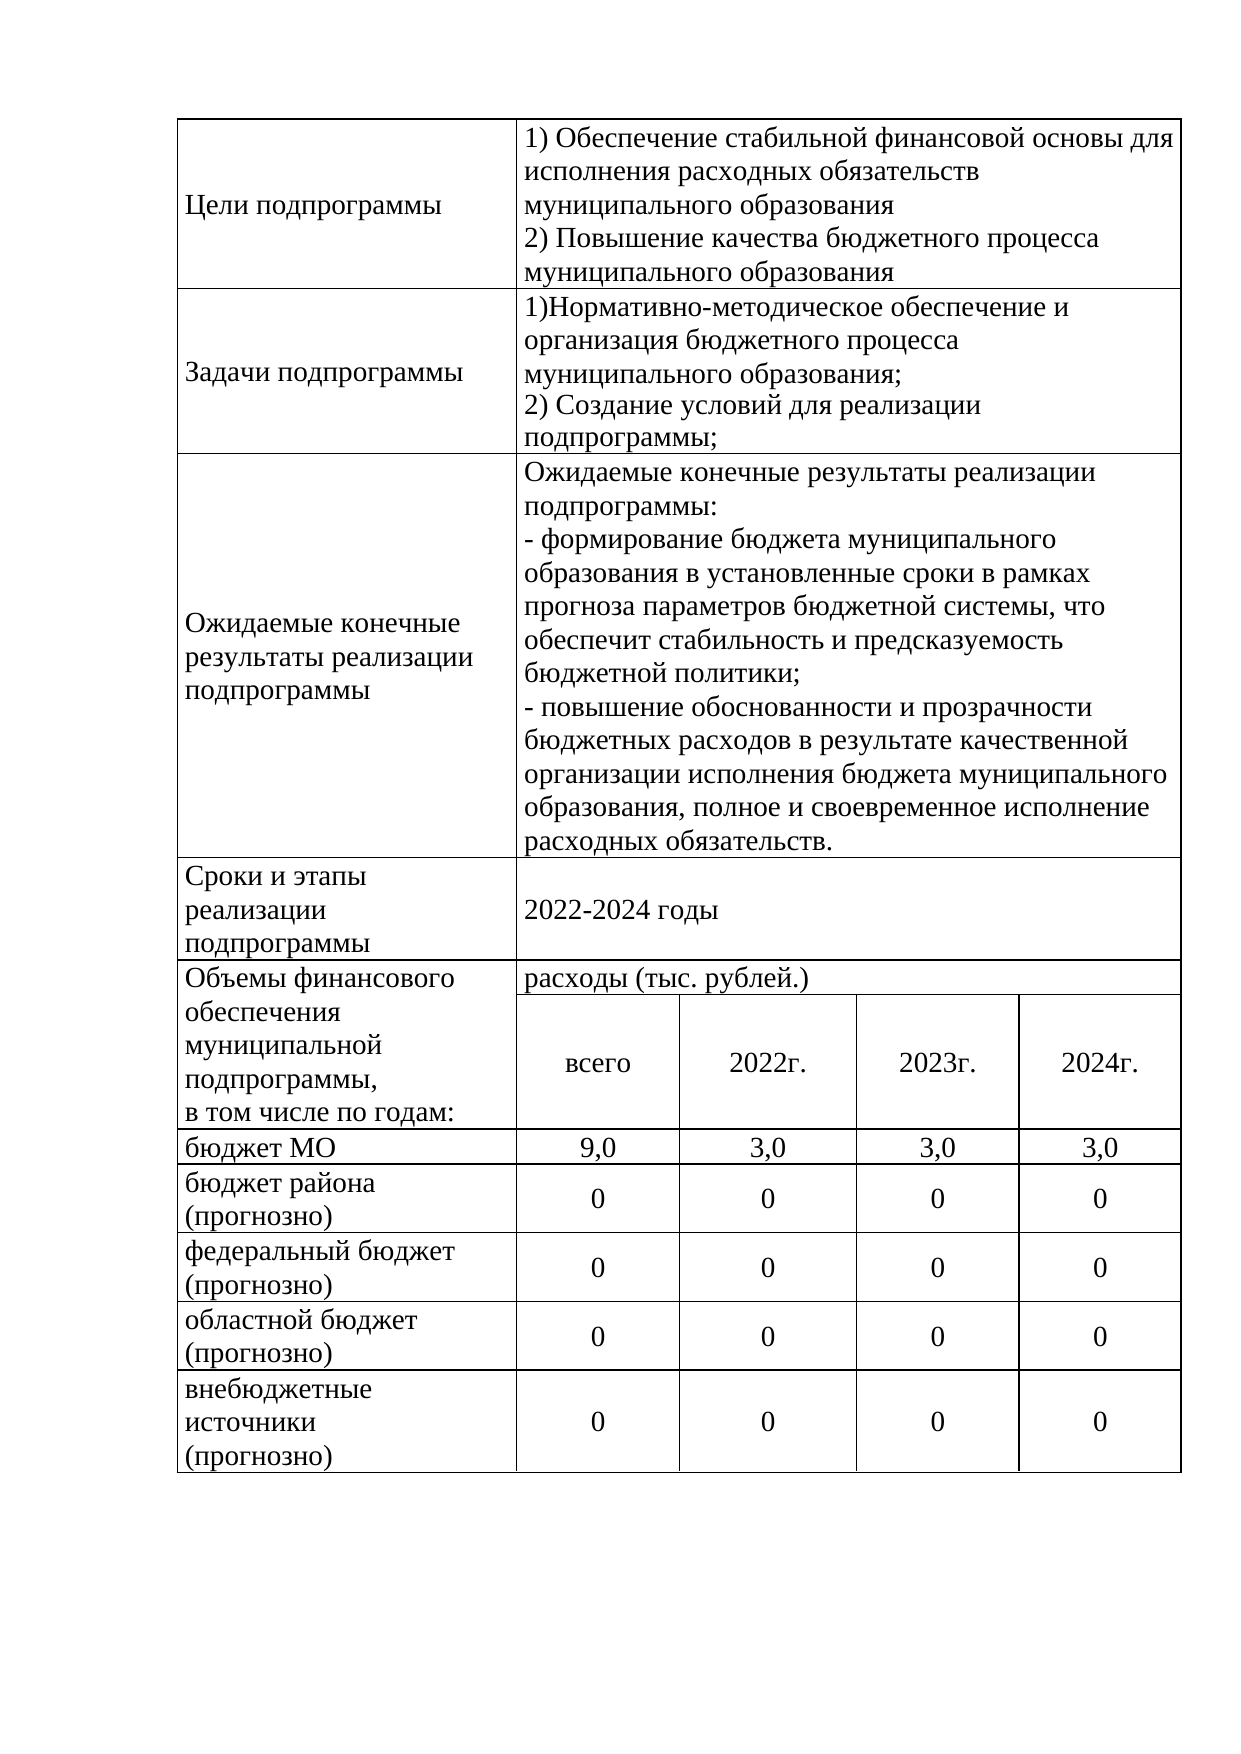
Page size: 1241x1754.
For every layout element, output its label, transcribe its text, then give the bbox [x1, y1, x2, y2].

table_cell 2024г. [1020, 995, 1180, 1128]
table_cell 3,0 [857, 1130, 1018, 1163]
table_cell 0 [680, 1371, 856, 1471]
table_cell 2022г. [680, 995, 856, 1128]
table_cell всего [517, 995, 679, 1128]
table_cell федеральный бюджет (прогнозно) [178, 1233, 516, 1301]
table_cell бюджет МО [178, 1130, 516, 1163]
table_cell Ожидаемые конечные результаты реализации подпрограммы [178, 454, 516, 857]
table_cell расходы (тыс. рублей.) [517, 961, 1180, 994]
table_cell 1) Обеспечение стабильной финансовой основы для исполнения расходных обязательств муниципального образования 2) Повышение качества бюджетного процесса муниципального образования [517, 120, 1180, 287]
table_cell 0 [1020, 1165, 1180, 1232]
table_cell 0 [680, 1233, 856, 1301]
table_cell 0 [857, 1165, 1018, 1232]
table_cell 3,0 [1020, 1130, 1180, 1163]
table_cell 0 [857, 1233, 1018, 1301]
table_cell 0 [857, 1302, 1018, 1369]
table_cell Цели подпрограммы [178, 120, 516, 287]
table_cell 9,0 [517, 1130, 679, 1163]
table_cell внебюджетные источники (прогнозно) [178, 1371, 516, 1471]
table_cell 0 [1020, 1302, 1180, 1369]
table_cell 0 [517, 1233, 679, 1301]
table_cell 0 [680, 1302, 856, 1369]
table_cell 2023г. [857, 995, 1018, 1128]
table_cell 0 [517, 1371, 679, 1471]
table_cell 0 [1020, 1233, 1180, 1301]
table_cell областной бюджет (прогнозно) [178, 1302, 516, 1369]
table_cell 2022-2024 годы [517, 858, 1180, 959]
table_cell Задачи подпрограммы [178, 289, 516, 453]
table_cell 0 [517, 1302, 679, 1369]
table_cell 0 [857, 1371, 1018, 1471]
table_cell 0 [680, 1165, 856, 1232]
table_cell 0 [517, 1165, 679, 1232]
table_cell бюджет района (прогнозно) [178, 1165, 516, 1232]
table_cell Ожидаемые конечные результаты реализации подпрограммы: - формирование бюджета муниципального образования в установленные сроки в рамках прогноза параметров бюджетной системы, что обеспечит стабильность и предсказуемость бюджетной политики; - повышение обоснованности и прозрачности бюджетных расходов в результате качественной организации исполнения бюджета муниципального образования, полное и своевременное исполнение расходных обязательств. [517, 454, 1180, 857]
table_cell 1)Нормативно-методическое обеспечение и организация бюджетного процесса муниципального образования; 2) Создание условий для реализации подпрограммы; [517, 289, 1180, 453]
table_cell Объемы финансового обеспечения муниципальной подпрограммы, в том числе по годам: [178, 961, 516, 1128]
table_cell 3,0 [680, 1130, 856, 1163]
table_cell Сроки и этапы реализации подпрограммы [178, 858, 516, 959]
table_cell 0 [1020, 1371, 1180, 1471]
